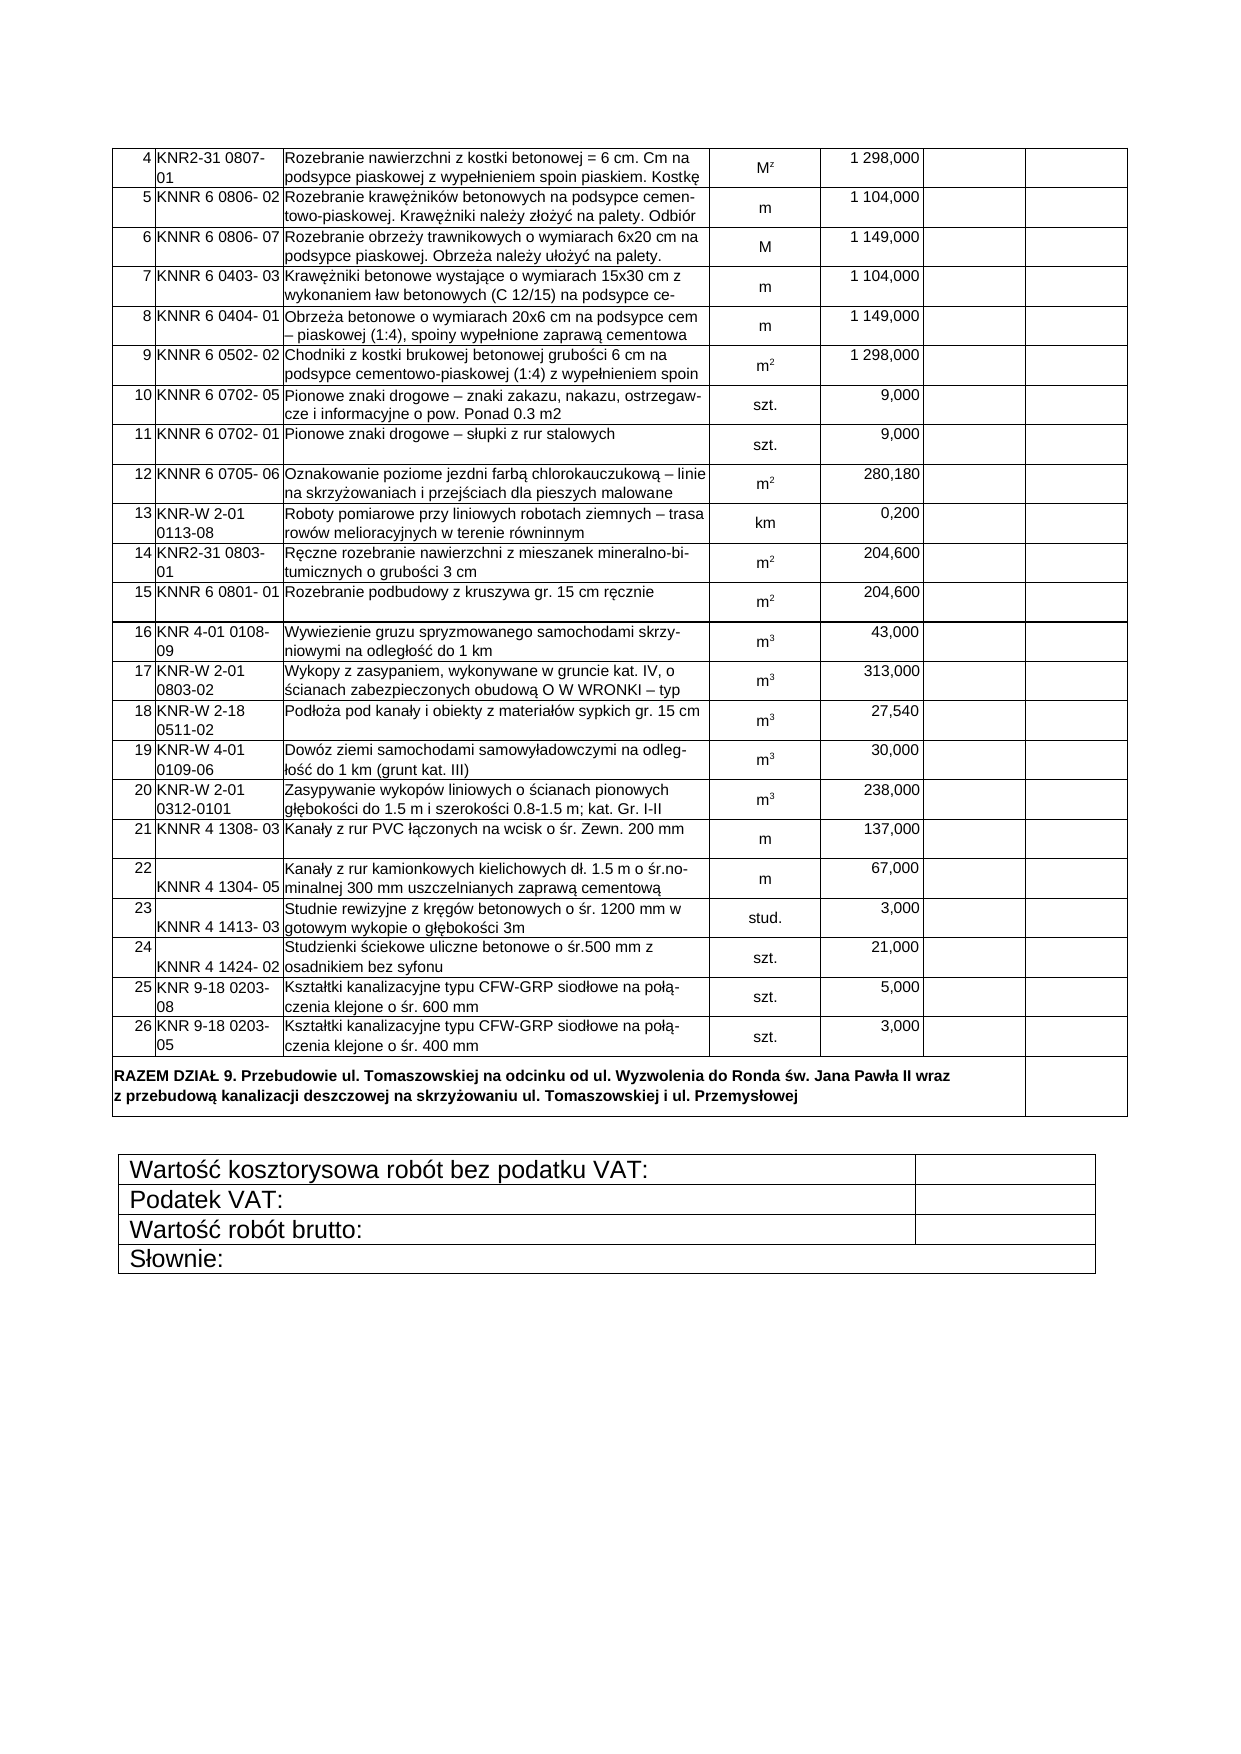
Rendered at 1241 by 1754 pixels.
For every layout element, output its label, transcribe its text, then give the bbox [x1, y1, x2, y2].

table_cell KNNR 4 1424- 02 [156, 938, 283, 977]
table_cell KNNR 4 1413- 03 [156, 899, 283, 937]
table_cell szt. [710, 425, 820, 463]
table_cell 25 [113, 978, 155, 1016]
table_cell [1026, 307, 1127, 345]
table_cell Studzienki ściekowe uliczne betonowe o śr.500 mm z osadnikiem bez syfonu [284, 938, 709, 977]
table_cell [924, 899, 1025, 937]
table_cell 280,180 [821, 465, 923, 503]
table_cell 313,000 [821, 662, 923, 700]
table_cell [1026, 583, 1127, 621]
table_cell Kształtki kanalizacyjne typu CFW-GRP siodłowe na połączenia klejone o śr. 400 mm [284, 1017, 709, 1056]
table_cell 26 [113, 1017, 155, 1056]
table_cell KNNR 6 0801- 01 [156, 583, 283, 621]
table_cell 1 298,000 [821, 149, 923, 187]
table_cell KNNR 4 1308- 03 [156, 820, 283, 858]
table_cell Kanały z rur kamionkowych kielichowych dł. 1.5 m o śr.no- minalnej 300 mm uszczelnianych zaprawą cementową [284, 859, 709, 898]
table_cell 1 149,000 [821, 307, 923, 345]
table_cell Dowóz ziemi samochodami samowyładowczymi na odległość do 1 km (grunt kat. III) [284, 741, 709, 779]
table_cell Słownie: [119, 1245, 1095, 1273]
table_cell KNR2-31 0803- 01 [156, 544, 283, 582]
table_cell KNR-W 2-18 0511-02 [156, 701, 283, 740]
table_cell [924, 623, 1025, 661]
table_cell 3,000 [821, 899, 923, 937]
table_cell KNR-W 2-01 0113-08 [156, 504, 283, 542]
table_cell KNNR 6 0404- 01 [156, 307, 283, 345]
table_cell m2 [710, 544, 820, 582]
table_cell szt. [710, 978, 820, 1016]
table_cell [924, 267, 1025, 306]
table_cell szt. [710, 1017, 820, 1056]
table_cell m [710, 188, 820, 227]
table_cell Chodniki z kostki brukowej betonowej grubości 6 cm na podsypce cementowo-piaskowej (1:4) z wypełnieniem spoin piaskiem [284, 346, 709, 384]
table_cell 3,000 [821, 1017, 923, 1056]
table_cell 43,000 [821, 623, 923, 661]
table_cell 204,600 [821, 583, 923, 621]
table_cell 9,000 [821, 425, 923, 463]
table_cell KNNR 6 0403- 03 [156, 267, 283, 306]
table_cell [1026, 544, 1127, 582]
table_cell m3 [710, 662, 820, 700]
table_cell 5,000 [821, 978, 923, 1016]
table_cell 14 [113, 544, 155, 582]
table_header [916, 1155, 1095, 1184]
table_cell [1026, 1017, 1127, 1056]
table_cell KNR 9-18 0203- 08 [156, 978, 283, 1016]
table_cell [924, 701, 1025, 740]
table_cell [924, 188, 1025, 227]
table_cell 15 [113, 583, 155, 621]
table_cell Zasypywanie wykopów liniowych o ścianach pionowych głębokości do 1.5 m i szerokości 0.8-1.5 m; kat. Gr. I-II [284, 780, 709, 819]
table_cell [924, 504, 1025, 542]
table_cell [1026, 662, 1127, 700]
table_cell KNR-W 2-01 0803-02 [156, 662, 283, 700]
table_cell KNNR 6 0806- 02 [156, 188, 283, 227]
table_cell [1026, 425, 1127, 463]
table_cell m2 [710, 346, 820, 384]
table_cell Obrzeża betonowe o wymiarach 20x6 cm na podsypce cem – piaskowej (1:4), spoiny wypełnione zaprawą cementowa [284, 307, 709, 345]
table_cell Roboty pomiarowe przy liniowych robotach ziemnych – trasa rowów melioracyjnych w terenie równinnym [284, 504, 709, 542]
table_cell [1026, 386, 1127, 424]
table_cell Wykopy z zasypaniem, wykonywane w gruncie kat. IV, o ścianach zabezpieczonych obudową O W WRONKI – typ boksowy, przy głębokości do 2,50 m; szerokość wykopu 1,0-2,Om [284, 662, 709, 700]
table_cell 8 [113, 307, 155, 345]
table_cell Mz [710, 149, 820, 187]
table_cell 21,000 [821, 938, 923, 977]
table_cell [1026, 978, 1127, 1016]
table_cell [1026, 701, 1127, 740]
table_cell [1026, 346, 1127, 384]
table_cell [1026, 1057, 1127, 1116]
table_cell [924, 741, 1025, 779]
table_cell m [710, 820, 820, 858]
table_cell [1026, 228, 1127, 266]
table_cell [924, 859, 1025, 898]
table_cell [1026, 188, 1127, 227]
table_cell Kanały z rur PVC łączonych na wcisk o śr. Zewn. 200 mm [284, 820, 709, 858]
table_cell 238,000 [821, 780, 923, 819]
table_cell [924, 820, 1025, 858]
table_cell m3 [710, 701, 820, 740]
table_cell [924, 544, 1025, 582]
table_cell 18 [113, 701, 155, 740]
table_cell 67,000 [821, 859, 923, 898]
table_header Wartość kosztorysowa robót bez podatku VAT: [119, 1155, 915, 1184]
table_cell [1026, 504, 1127, 542]
table_cell 204,600 [821, 544, 923, 582]
table_cell szt. [710, 386, 820, 424]
table_cell 27,540 [821, 701, 923, 740]
table_cell 16 [113, 623, 155, 661]
table_cell [924, 386, 1025, 424]
table_cell KNNR 4 1304- 05 [156, 859, 283, 898]
table_cell Wartość robót brutto: [119, 1215, 915, 1243]
table_cell KNNR 6 0702- 05 [156, 386, 283, 424]
table_cell [924, 780, 1025, 819]
table_cell Rozebranie nawierzchni z kostki betonowej = 6 cm. Cm na podsypce piaskowej z wypełnieniem spoin piaskiem. Kostkę z rozbiórki ułożyć na palety. Odbiór własny inwestora. [284, 149, 709, 187]
table_cell 30,000 [821, 741, 923, 779]
table_cell KNNR 6 0502- 02 [156, 346, 283, 384]
table_cell KNR2-31 0807- 01 [156, 149, 283, 187]
table_cell Wywiezienie gruzu spryzmowanego samochodami skrzyniowymi na odległość do 1 km [284, 623, 709, 661]
table_cell Podatek VAT: [119, 1185, 915, 1214]
table_cell [924, 662, 1025, 700]
table_cell [924, 307, 1025, 345]
table_cell stud. [710, 899, 820, 937]
table_cell [924, 978, 1025, 1016]
table_cell 12 [113, 465, 155, 503]
table_cell 137,000 [821, 820, 923, 858]
table_cell 10 [113, 386, 155, 424]
table_cell 0,200 [821, 504, 923, 542]
table_cell [1026, 623, 1127, 661]
table_cell 20 [113, 780, 155, 819]
table_cell Ręczne rozebranie nawierzchni z mieszanek mineralno-bitumicznych o grubości 3 cm [284, 544, 709, 582]
table_cell [1026, 859, 1127, 898]
table_cell [1026, 820, 1127, 858]
table_cell 6 [113, 228, 155, 266]
table_cell [924, 425, 1025, 463]
table_cell Kształtki kanalizacyjne typu CFW-GRP siodłowe na połączenia klejone o śr. 600 mm [284, 978, 709, 1016]
table_cell 23 [113, 899, 155, 937]
table_cell [924, 938, 1025, 977]
table_cell [916, 1215, 1095, 1243]
table_cell 1 104,000 [821, 267, 923, 306]
table_cell m3 [710, 780, 820, 819]
table_cell 1 298,000 [821, 346, 923, 384]
table_cell KNR-W 4-01 0109-06 [156, 741, 283, 779]
table_cell KNR 9-18 0203- 05 [156, 1017, 283, 1056]
table_cell [1026, 465, 1127, 503]
table_cell [916, 1185, 1095, 1214]
table_cell [924, 1017, 1025, 1056]
table_cell Podłoża pod kanały i obiekty z materiałów sypkich gr. 15 cm [284, 701, 709, 740]
table_cell m2 [710, 465, 820, 503]
table_cell km [710, 504, 820, 542]
table_cell KNNR 6 0806- 07 [156, 228, 283, 266]
table_cell Rozebranie podbudowy z kruszywa gr. 15 cm ręcznie [284, 583, 709, 621]
table_cell 9,000 [821, 386, 923, 424]
table_cell szt. [710, 938, 820, 977]
table_cell [1026, 741, 1127, 779]
table_cell [924, 465, 1025, 503]
table_cell m3 [710, 741, 820, 779]
table_cell [924, 346, 1025, 384]
table_cell [1026, 267, 1127, 306]
table_cell KNR 4-01 0108- 09 [156, 623, 283, 661]
table_cell [924, 149, 1025, 187]
table_cell KNNR 6 0702- 01 [156, 425, 283, 463]
table_cell [1026, 938, 1127, 977]
table_cell 24 [113, 938, 155, 977]
table_cell 19 [113, 741, 155, 779]
table_cell [924, 583, 1025, 621]
table_cell 1 104,000 [821, 188, 923, 227]
table_cell m2 [710, 583, 820, 621]
table_cell [1026, 780, 1127, 819]
table_cell 7 [113, 267, 155, 306]
table_cell KNNR 6 0705- 06 [156, 465, 283, 503]
table_cell 22 [113, 859, 155, 898]
table_cell 11 [113, 425, 155, 463]
table_cell KNR-W 2-01 0312-0101 [156, 780, 283, 819]
table_cell [1026, 899, 1127, 937]
table_cell 17 [113, 662, 155, 700]
table_cell Krawężniki betonowe wystające o wymiarach 15x30 cm z wykonaniem ław betonowych (C 12/15) na podsypce ce- mentowo-piaskowei (1:4) [284, 267, 709, 306]
table_cell m [710, 859, 820, 898]
table_cell 1 149,000 [821, 228, 923, 266]
table_cell 5 [113, 188, 155, 227]
table_cell Studnie rewizyjne z kręgów betonowych o śr. 1200 mm w gotowym wykopie o głębokości 3m [284, 899, 709, 937]
table_cell Pionowe znaki drogowe – słupki z rur stalowych [284, 425, 709, 463]
table_cell Pionowe znaki drogowe – znaki zakazu, nakazu, ostrzegawcze i informacyjne o pow. Ponad 0.3 m2 [284, 386, 709, 424]
table_cell [1026, 149, 1127, 187]
table_cell 4 [113, 149, 155, 187]
table_cell m [710, 267, 820, 306]
table_cell m3 [710, 623, 820, 661]
table_cell 21 [113, 820, 155, 858]
table_cell [924, 228, 1025, 266]
table_cell M [710, 228, 820, 266]
table_cell 9 [113, 346, 155, 384]
table_cell Rozebranie obrzeży trawnikowych o wymiarach 6x20 cm na podsypce piaskowej. Obrzeża należy ułożyć na palety. Odbiór własny inwestora. [284, 228, 709, 266]
table_cell RAZEM DZIAŁ 9. Przebudowie ul. Tomaszowskiej na odcinku od ul. Wyzwolenia do Ronda św. Jana Pawła II wraz z przebudową kanalizacji deszczowej na skrzyżowaniu ul. Tomaszowskiej i ul. Przemysłowej [113, 1057, 1025, 1116]
table_cell 13 [113, 504, 155, 542]
table_cell Oznakowanie poziome jezdni farbą chlorokauczukową – linie na skrzyżowaniach i przejściach dla pieszych malowane mechanicznie [284, 465, 709, 503]
table_cell m [710, 307, 820, 345]
table_cell Rozebranie krawężników betonowych na podsypce cemen- towo-piaskowej. Krawężniki należy złożyć na palety. Odbiór własny inwestora [284, 188, 709, 227]
